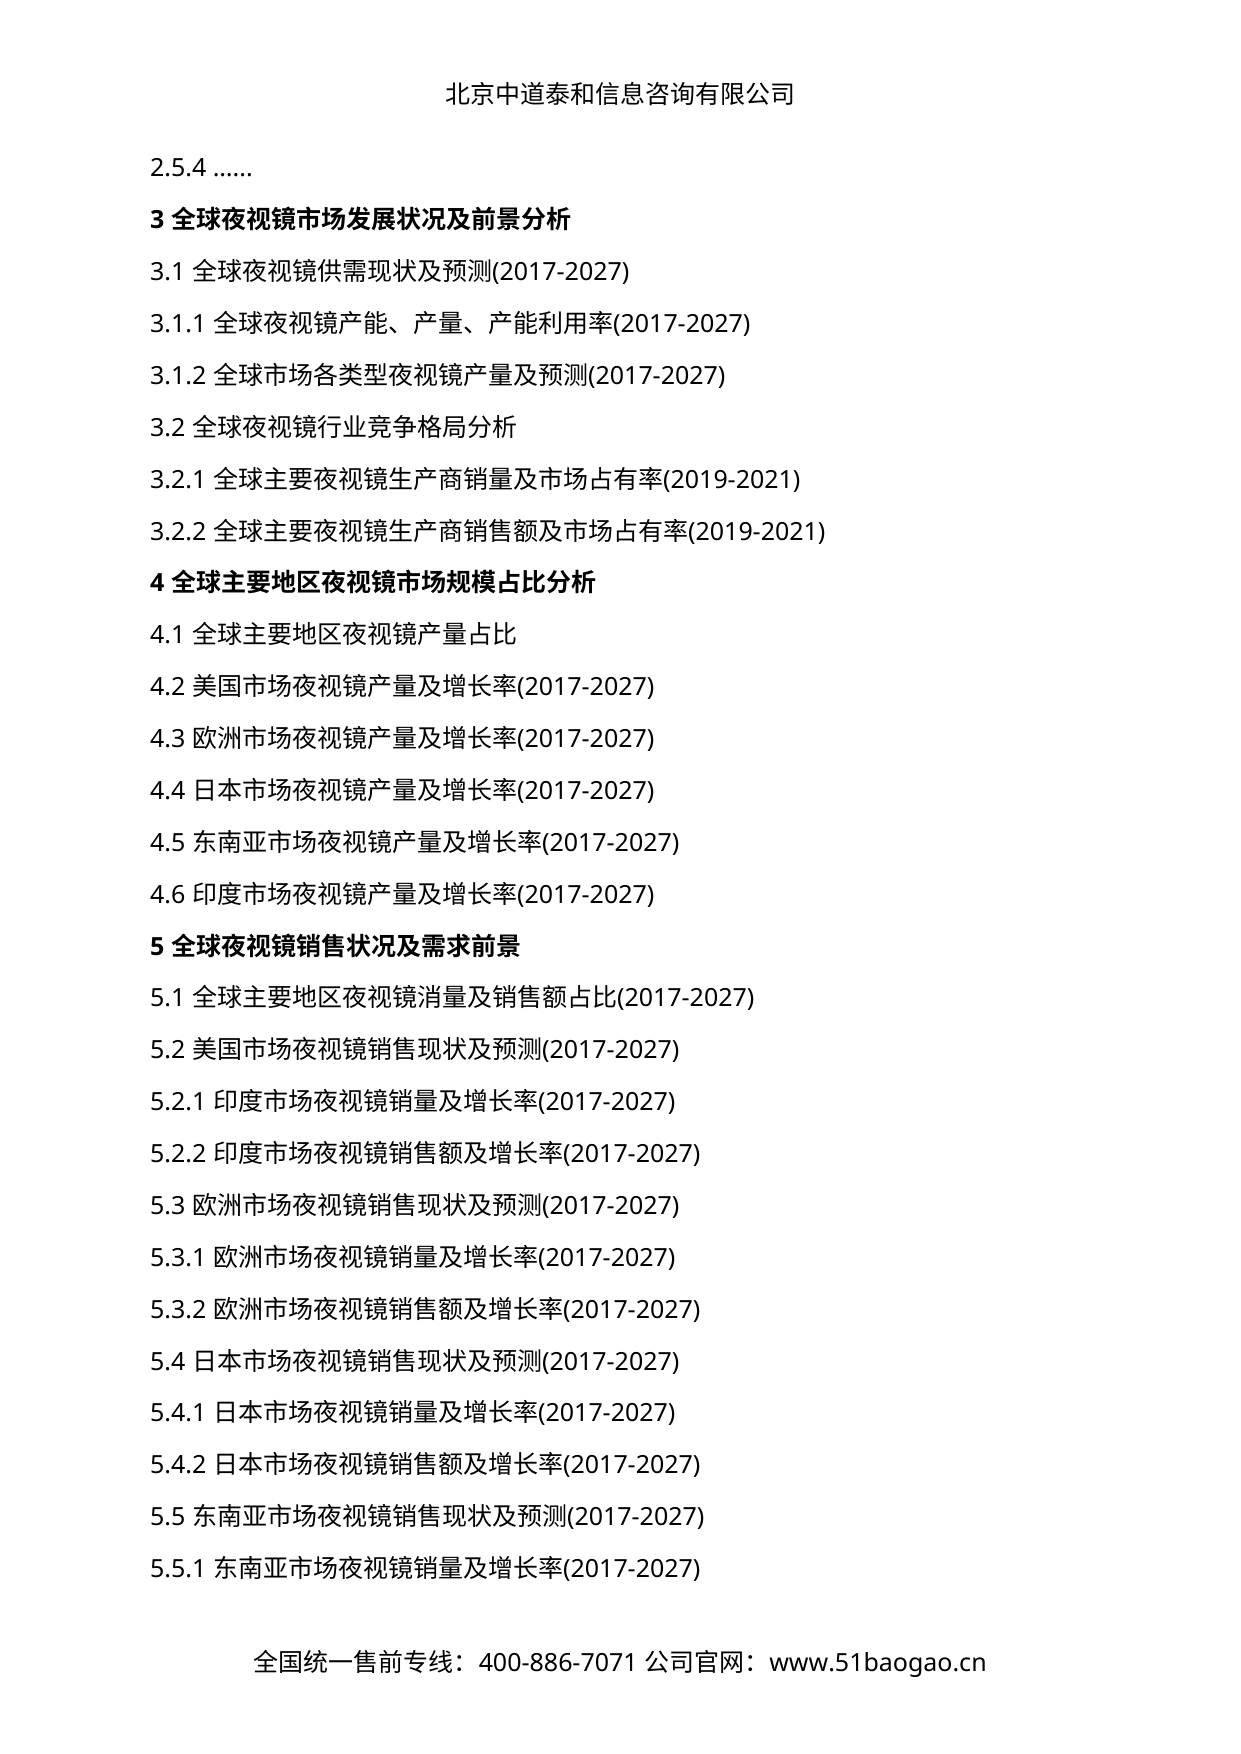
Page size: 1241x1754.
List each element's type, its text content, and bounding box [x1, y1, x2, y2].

text 4 全球主要地区夜视镜市场规模占比分析 [150, 563, 1090, 599]
text 5.3 欧洲市场夜视镜销售现状及预测(2017-2027) [150, 1185, 1090, 1222]
text 3.2 全球夜视镜行业竞争格局分析 [150, 407, 1090, 443]
text 5.4.2 日本市场夜视镜销售额及增长率(2017-2027) [150, 1445, 1090, 1481]
text 5 全球夜视镜销售状况及需求前景 [150, 926, 1090, 962]
text 5.2.2 印度市场夜视镜销售额及增长率(2017-2027) [150, 1133, 1090, 1170]
text 5.5.1 东南亚市场夜视镜销量及增长率(2017-2027) [150, 1548, 1090, 1585]
text 4.3 欧洲市场夜视镜产量及增长率(2017-2027) [150, 718, 1090, 755]
text 4.4 日本市场夜视镜产量及增长率(2017-2027) [150, 770, 1090, 807]
text 3.1.2 全球市场各类型夜视镜产量及预测(2017-2027) [150, 355, 1090, 392]
text 5.5 东南亚市场夜视镜销售现状及预测(2017-2027) [150, 1497, 1090, 1533]
text 5.4.1 日本市场夜视镜销量及增长率(2017-2027) [150, 1393, 1090, 1429]
text 3.2.1 全球主要夜视镜生产商销量及市场占有率(2019-2021) [150, 459, 1090, 495]
text 3.1 全球夜视镜供需现状及预测(2017-2027) [150, 252, 1090, 288]
text 5.3.2 欧洲市场夜视镜销售额及增长率(2017-2027) [150, 1289, 1090, 1325]
text 3.1.1 全球夜视镜产能、产量、产能利用率(2017-2027) [150, 303, 1090, 340]
text 5.3.1 欧洲市场夜视镜销量及增长率(2017-2027) [150, 1237, 1090, 1273]
text 5.2.1 印度市场夜视镜销量及增长率(2017-2027) [150, 1082, 1090, 1118]
text 3 全球夜视镜市场发展状况及前景分析 [150, 200, 1090, 236]
text 5.4 日本市场夜视镜销售现状及预测(2017-2027) [150, 1341, 1090, 1377]
text 4.2 美国市场夜视镜产量及增长率(2017-2027) [150, 667, 1090, 703]
text 5.1 全球主要地区夜视镜消量及销售额占比(2017-2027) [150, 978, 1090, 1014]
text 4.1 全球主要地区夜视镜产量占比 [150, 615, 1090, 651]
text 4.6 印度市场夜视镜产量及增长率(2017-2027) [150, 874, 1090, 910]
text 4.5 东南亚市场夜视镜产量及增长率(2017-2027) [150, 822, 1090, 858]
text 3.2.2 全球主要夜视镜生产商销售额及市场占有率(2019-2021) [150, 511, 1090, 547]
text 5.2 美国市场夜视镜销售现状及预测(2017-2027) [150, 1030, 1090, 1066]
text 2.5.4 …... [150, 150, 1090, 184]
